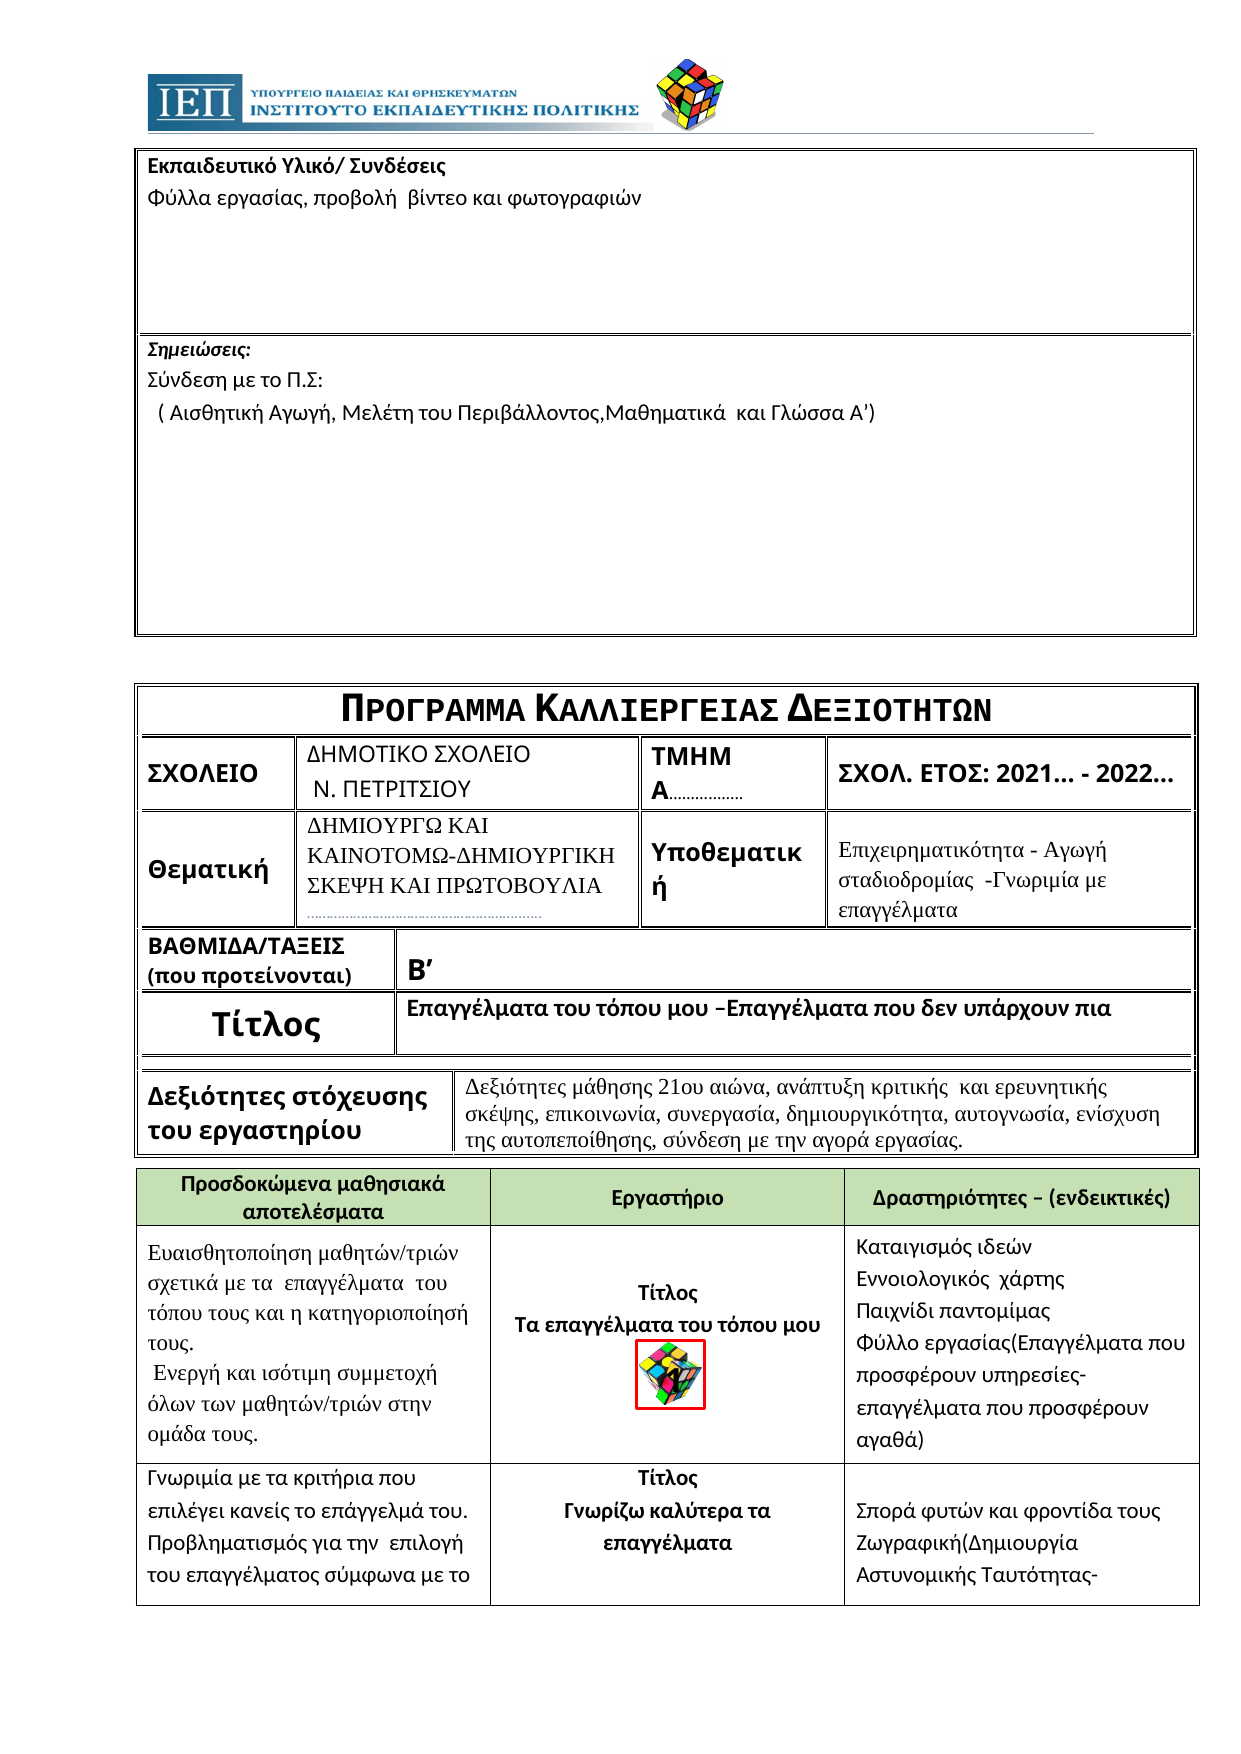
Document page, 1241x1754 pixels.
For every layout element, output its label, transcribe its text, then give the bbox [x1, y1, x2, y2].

table_header Εκπαιδευτικό Υλικό/ Συνδέσεις Φύλλα εργασίας, προβολή βίντεο και φωτογραφιών [138, 151, 1193, 333]
table_cell Επαγγέλματα του τόπου μου –Επαγγέλματα που δεν υπάρχουν πια [395, 989, 1197, 1054]
table_cell ΔΗΜΙΟΥΡΓΩ ΚΑΙ ΚΑΙΝΟΤΟΜΩ-ΔΗΜΙΟΥΡΓΙΚΗ ΣΚΕΨΗ ΚΑΙ ΠΡΩΤΟΒΟΥΛΙΑ ………………………………………………..….. [297, 812, 638, 926]
table_cell [136, 1054, 1197, 1069]
table_cell Δεξιότητες μάθησης 21ου αιώνα, ανάπτυξη κριτικής και ερευνητικής σκέψης, επικοινωνία, συνεργασία, δημιουργικότητα, αυτογνωσία, ενίσχυση της αυτοπεποίθησης, σύνδεση με την αγορά εργασίας. [454, 1069, 1197, 1154]
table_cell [137, 1464, 490, 1605]
table_cell ΤΜΗΜΑ…………….. [642, 738, 825, 808]
table_cell ΣΧΟΛ. ΕΤΟΣ: 2021… - 2022… [827, 734, 1197, 808]
table_cell Καταιγισμός ιδεών Εννοιολογικός χάρτης Παιχνίδι παντομίμας Φύλλο εργασίας(Επαγγέλματα που προσφέρουν υπηρεσίες-επαγγέλματα που προσφέρουν αγαθά) [845, 1226, 1199, 1462]
table_cell Τίτλος [136, 989, 395, 1054]
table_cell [491, 1464, 844, 1605]
table_cell ΔΗΜΟΤΙΚΟ ΣΧΟΛΕΙΟ Ν. ΠΕΤΡΙΤΣΙΟΥ [297, 738, 638, 808]
table_cell Β’ [397, 926, 1195, 989]
table_cell Επιχειρηματικότητα - Αγωγή σταδιοδρομίας -Γνωριμία με επαγγέλματα [828, 809, 1195, 926]
table_cell Τίτλος Τα επαγγέλματα του τόπου μου [491, 1226, 844, 1462]
table_header Εργαστήριο [491, 1169, 844, 1225]
table_cell Σημειώσεις: Σύνδεση με το Π.Σ: ( Αισθητική Αγωγή, Μελέτη του Περιβάλλοντος,Μαθηματικά και Γλώσσα Α’) [136, 333, 1195, 633]
table_cell Ευαισθητοποίηση μαθητών/τριών σχετικά με τα επαγγέλματα του τόπου τους και η κατηγοριοποίησή τους. Ενεργή και ισότιμη συμμετοχή όλων των μαθητών/τριών στην ομάδα τους. [137, 1226, 490, 1462]
table_cell Θεματική [138, 809, 294, 926]
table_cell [845, 1464, 1199, 1605]
table_cell Δεξιότητες στόχευσης του εργαστηρίου [136, 1069, 453, 1154]
table_cell Υποθεματική [642, 812, 825, 926]
table_cell ΣΧΟΛΕΙΟ [136, 734, 296, 808]
table_header Προσδοκώμενα μαθησιακά αποτελέσματα [137, 1169, 490, 1225]
table_cell ΒΑΘΜΙΔΑ/ΤΑΞΕΙΣ (που προτείνονται) [138, 926, 394, 989]
picture [147, 59, 726, 131]
table_header Δραστηριότητες – (ενδεικτικές) [845, 1169, 1199, 1225]
table_header ΠΡΟΓΡΑΜΜΑ ΚΑΛΛΙΕΡΓΕΙΑΣ ΔΕΞΙΟΤΗΤΩΝ [138, 687, 1194, 734]
